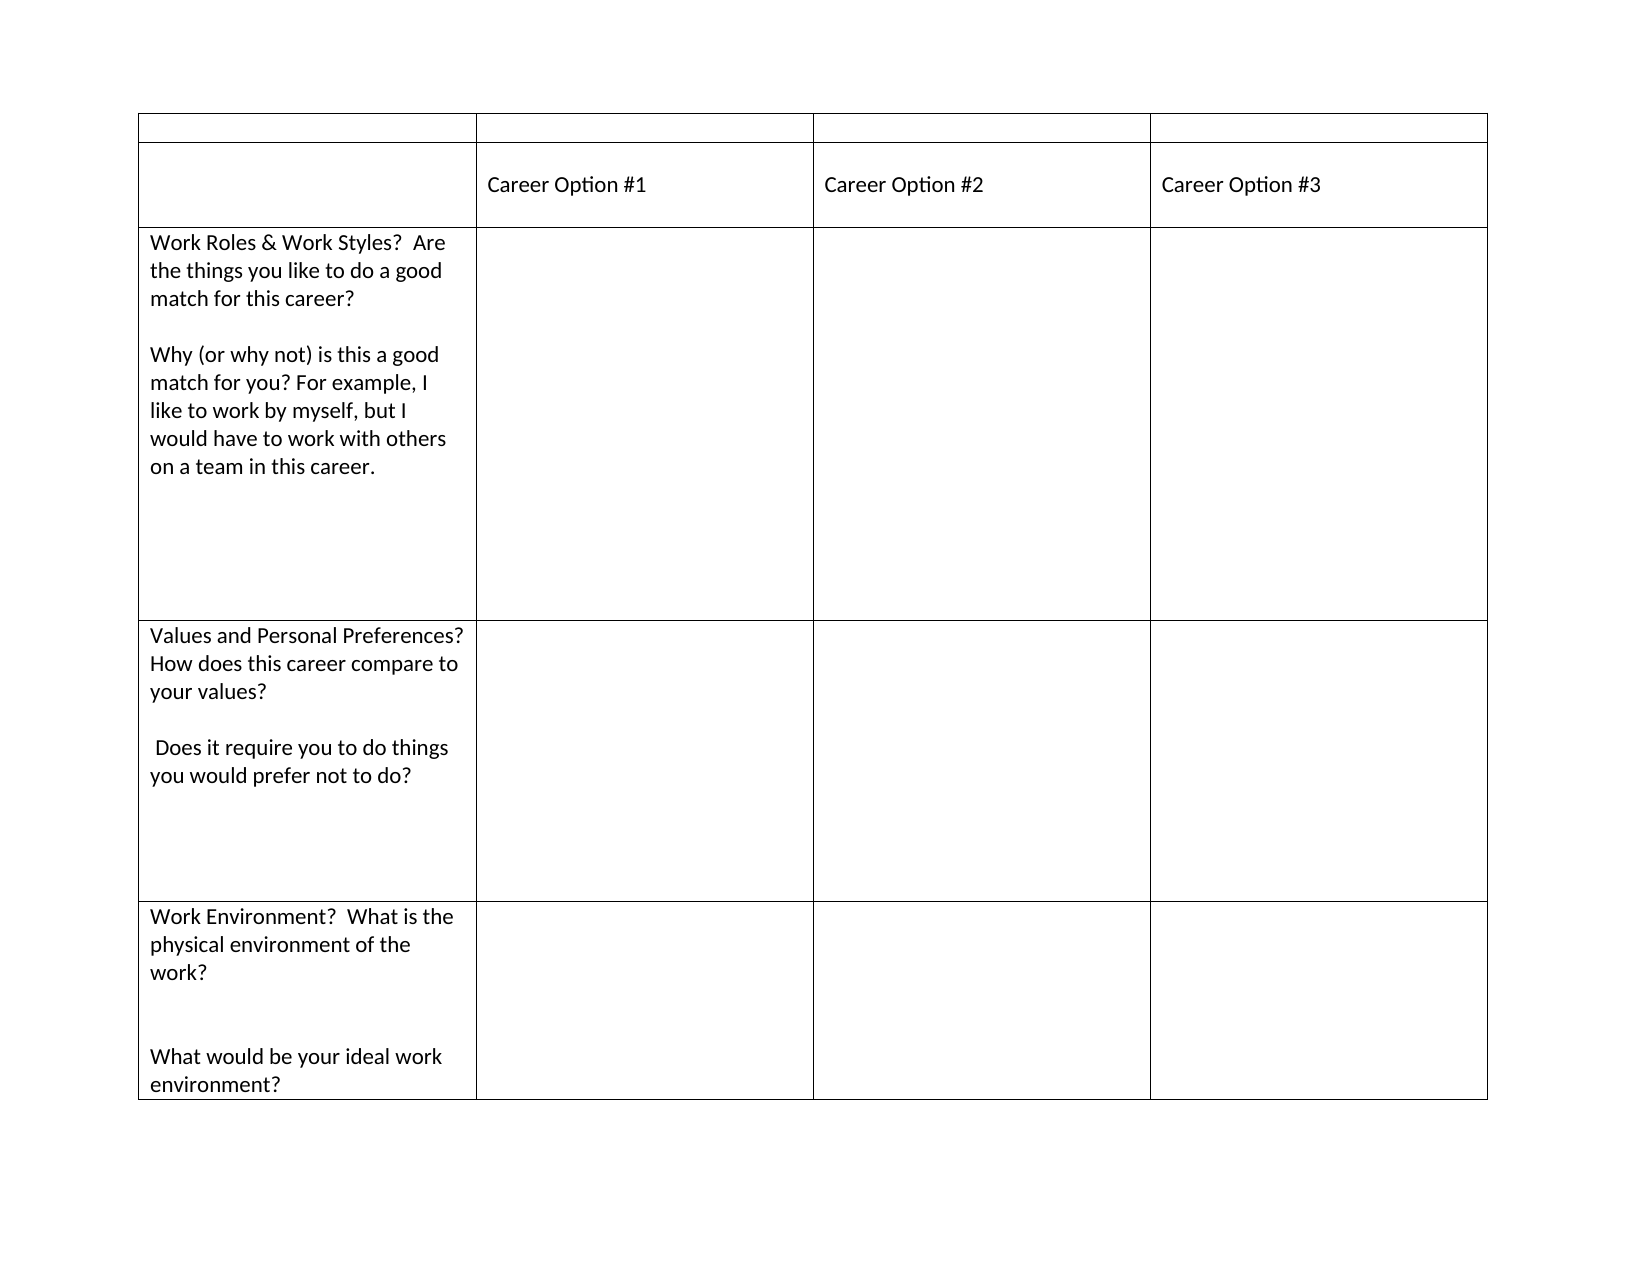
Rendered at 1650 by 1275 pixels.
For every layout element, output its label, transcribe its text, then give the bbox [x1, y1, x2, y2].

table_cell [477, 902, 813, 1098]
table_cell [139, 114, 476, 142]
table_cell [814, 621, 1150, 901]
table_cell [477, 228, 813, 620]
table_cell [1151, 114, 1487, 142]
table_cell Values and Personal Preferences? How does this career compare to your values? Does it require you to do things you would prefer not to do? [139, 621, 476, 901]
table_cell [814, 114, 1150, 142]
table_cell [477, 621, 813, 901]
table_cell [1151, 621, 1487, 901]
table_cell [814, 228, 1150, 620]
table_cell [1151, 228, 1487, 620]
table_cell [139, 902, 476, 1098]
table_cell [477, 114, 813, 142]
table_cell Work Roles & Work Styles? Are the things you like to do a good match for this career? Why (or why not) is this a good match for you? For example, I like to work by myself, but I would have to work with others on a team in this career. [139, 228, 476, 620]
table_cell [814, 902, 1150, 1098]
table_cell Career Option #2 [814, 143, 1150, 227]
table_cell Career Option #1 [477, 143, 813, 227]
table_cell [139, 143, 476, 227]
table_cell [1151, 902, 1487, 1098]
table_cell Career Option #3 [1151, 143, 1487, 227]
